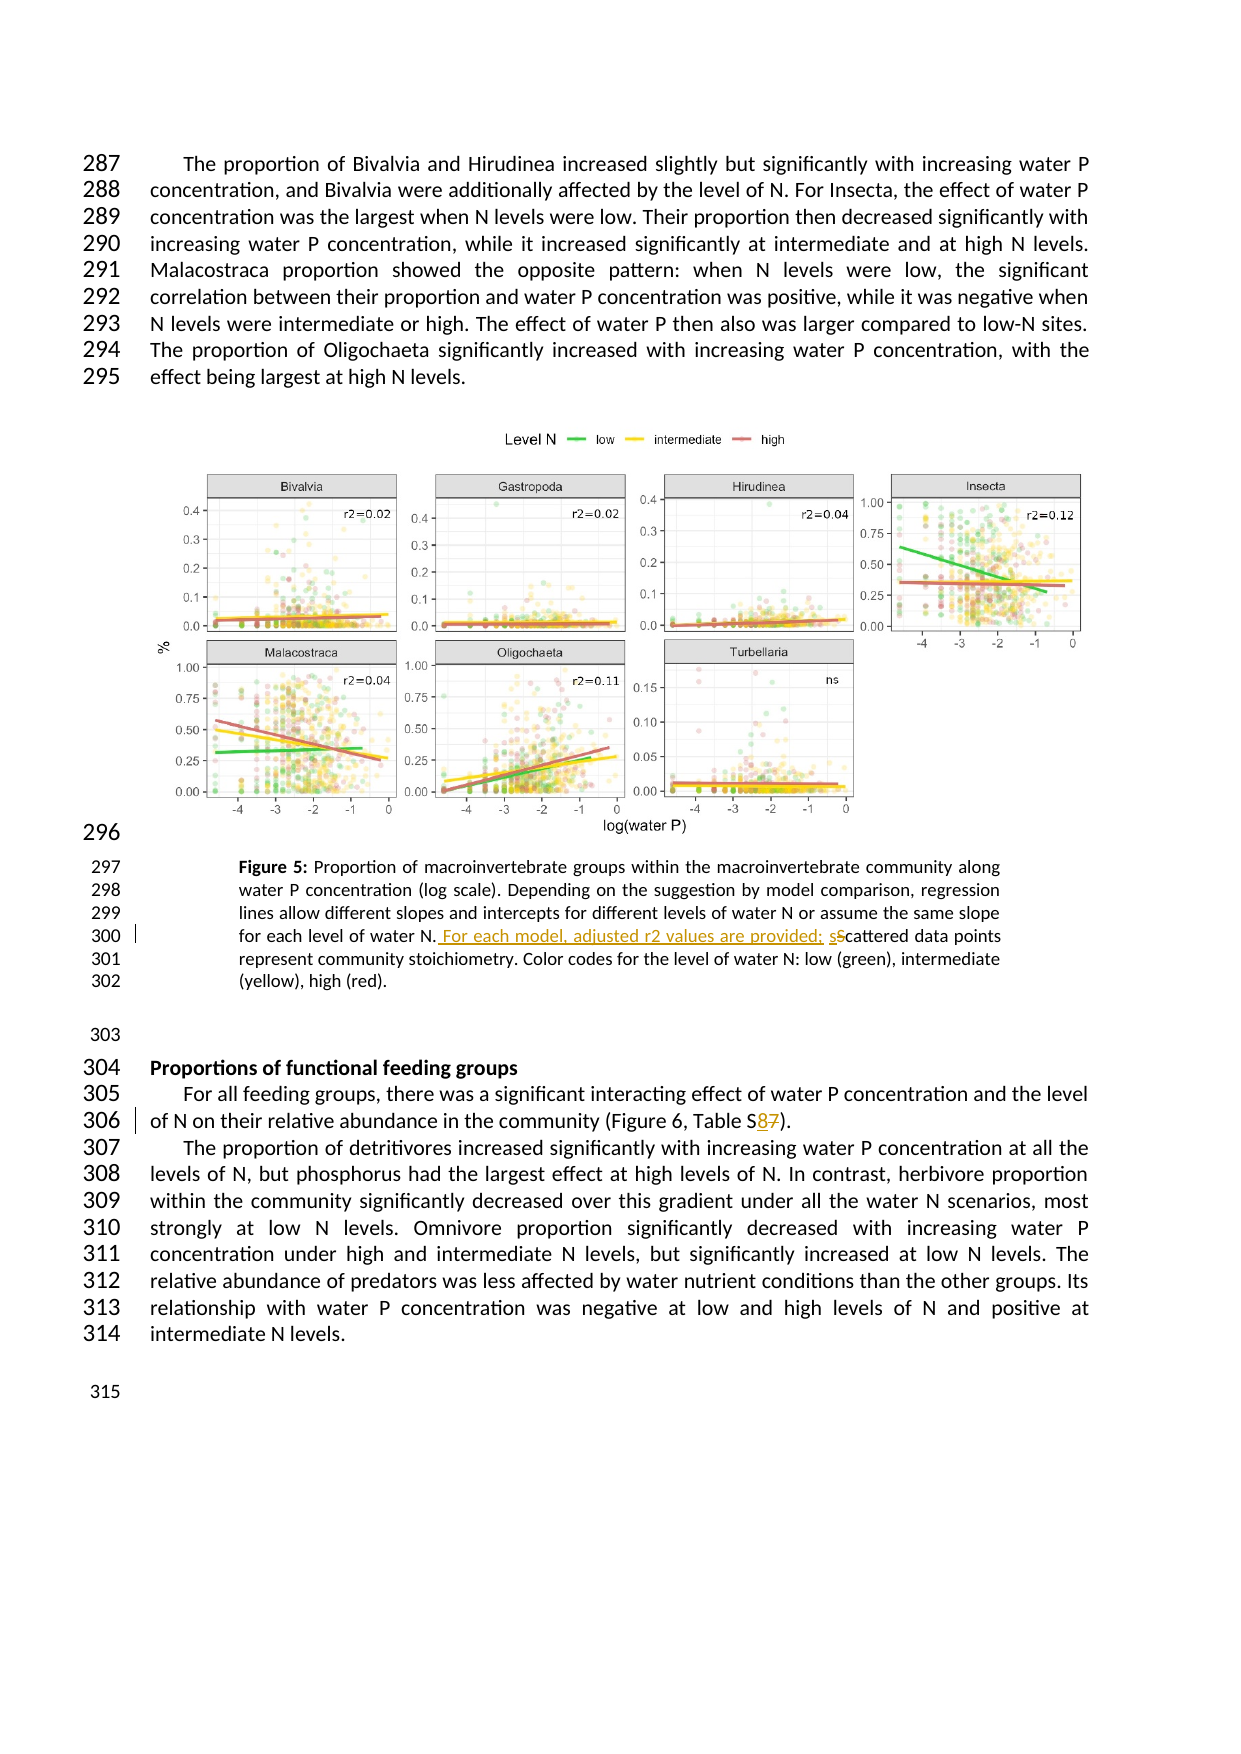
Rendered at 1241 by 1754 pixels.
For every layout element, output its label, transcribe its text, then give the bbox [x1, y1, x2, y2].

text The proportion of detritivores increased significantly with increasing water P concentration at all the levels of N, but phosphorus had the largest effect at high levels of N. In contrast, herbivore proportion within the community significantly decreased over this gradient under all the water N scenarios, most strongly at low N levels. Omnivore proportion significantly decreased with increasing water P concentration under high and intermediate N levels, but significantly increased at low N levels. The relative abundance of predators was less affected by water nutrient conditions than the other groups. Its relationship with water P concentration was negative at low and high levels of N and positive at intermediate N levels. [150, 1134, 1090, 1347]
text For all feeding groups, there was a significant interacting effect of water P concentration and the level of N on their relative abundance in the community (Figure 6, Table S). [150, 1080, 1090, 1134]
text Proportions of functional feeding groups [150, 1054, 1090, 1080]
text Figure 5: Proportion of macroinvertebrate groups within the macroinvertebrate community along water P concentration (log scale). Depending on the suggestion by model comparison, regression lines allow different slopes and intercepts for different levels of water N or assume the same slope for each level of water N. cattered data points represent community stoichiometry. Color codes for the level of water N: low (green), intermediate (yellow), high (red). [239, 855, 1002, 993]
text The proportion of Bivalvia and Hirudinea increased slightly but significantly with increasing water P concentration, and Bivalvia were additionally affected by the level of N. For Insecta, the effect of water P concentration was the largest when N levels were low. Their proportion then decreased significantly with increasing water P concentration, while it increased significantly at intermediate and at high N levels. Malacostraca proportion showed the opposite pattern: when N levels were low, the significant correlation between their proportion and water P concentration was positive, while it was negative when N levels were intermediate or high. The effect of water P then also was larger compared to low-N sites. The proportion of Oligochaeta significantly increased with increasing water P concentration, with the effect being largest at high N levels. [150, 150, 1090, 390]
picture [150, 417, 1090, 841]
